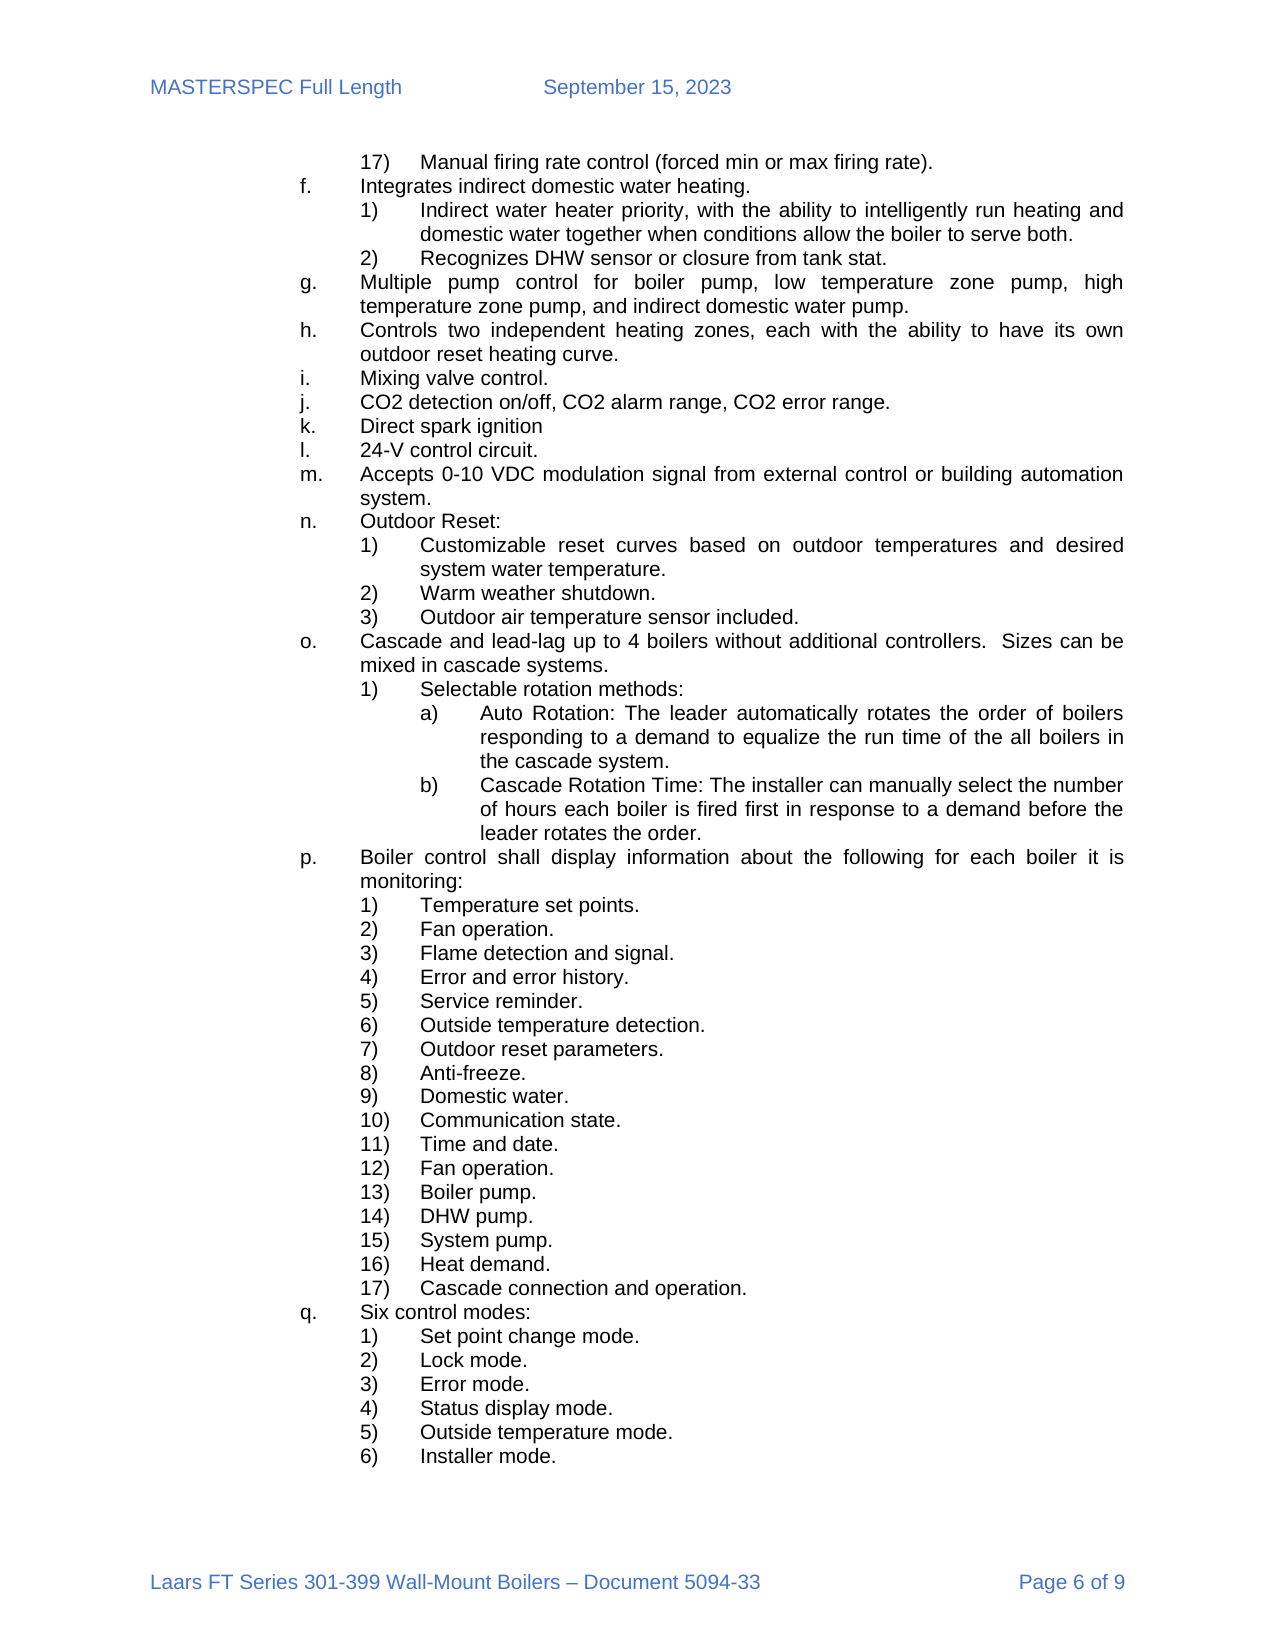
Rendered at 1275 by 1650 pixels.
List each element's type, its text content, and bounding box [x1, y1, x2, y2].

text Cascade connection and operation. [360, 1276, 1125, 1300]
text Manual firing rate control (forced min or max firing rate). [360, 150, 1125, 174]
text CO2 detection on/off, CO2 alarm range, CO2 error range. [300, 389, 1125, 413]
text Warm weather shutdown. [360, 581, 1125, 605]
text Installer mode. [360, 1444, 1125, 1468]
text Outside temperature detection. [360, 1012, 1125, 1036]
text Mixing valve control. [300, 366, 1125, 389]
text Direct spark ignition [300, 413, 1125, 437]
text Fan operation. [360, 917, 1125, 941]
text Outdoor reset parameters. [360, 1036, 1125, 1060]
text Indirect water heater priority, with the ability to intelligently run heating and domestic water together when conditions allow the boiler to serve both. [360, 198, 1125, 246]
text Error and error history. [360, 964, 1125, 988]
text Customizable reset curves based on outdoor temperatures and desired system water temperature. [360, 533, 1125, 581]
text Lock mode. [360, 1348, 1125, 1372]
text Fan operation. [360, 1156, 1125, 1180]
text Cascade Rotation Time: The installer can manually select the number of hours each boiler is fired first in response to a demand before the leader rotates the order. [420, 773, 1125, 845]
text DHW pump. [360, 1204, 1125, 1228]
text 24-V control circuit. [300, 437, 1125, 461]
text Selectable rotation methods: [360, 677, 1125, 701]
text Recognizes DHW sensor or closure from tank stat. [360, 246, 1125, 270]
text Boiler control shall display information about the following for each boiler it is monitoring: [300, 845, 1125, 893]
text Outdoor air temperature sensor included. [360, 605, 1125, 629]
text Multiple pump control for boiler pump, low temperature zone pump, high temperature zone pump, and indirect domestic water pump. [300, 270, 1125, 318]
text System pump. [360, 1228, 1125, 1252]
text Set point change mode. [360, 1324, 1125, 1348]
text Error mode. [360, 1372, 1125, 1396]
text Time and date. [360, 1132, 1125, 1156]
text Communication state. [360, 1108, 1125, 1132]
text Six control modes: [300, 1300, 1125, 1324]
text Anti-freeze. [360, 1060, 1125, 1084]
text Accepts 0-10 VDC modulation signal from external control or building automation system. [300, 461, 1125, 509]
text Outside temperature mode. [360, 1420, 1125, 1444]
text Boiler pump. [360, 1180, 1125, 1204]
text Flame detection and signal. [360, 941, 1125, 964]
text Controls two independent heating zones, each with the ability to have its own outdoor reset heating curve. [300, 318, 1125, 366]
text Domestic water. [360, 1084, 1125, 1108]
text Heat demand. [360, 1252, 1125, 1276]
text Integrates indirect domestic water heating. [300, 174, 1125, 198]
text Status display mode. [360, 1396, 1125, 1420]
text Auto Rotation: The leader automatically rotates the order of boilers responding to a demand to equalize the run time of the all boilers in the cascade system. [420, 701, 1125, 773]
text Cascade and lead-lag up to 4 boilers without additional controllers. Sizes can be mixed in cascade systems. [300, 629, 1125, 677]
text Outdoor Reset: [300, 509, 1125, 533]
text Temperature set points. [360, 893, 1125, 917]
text Service reminder. [360, 988, 1125, 1012]
